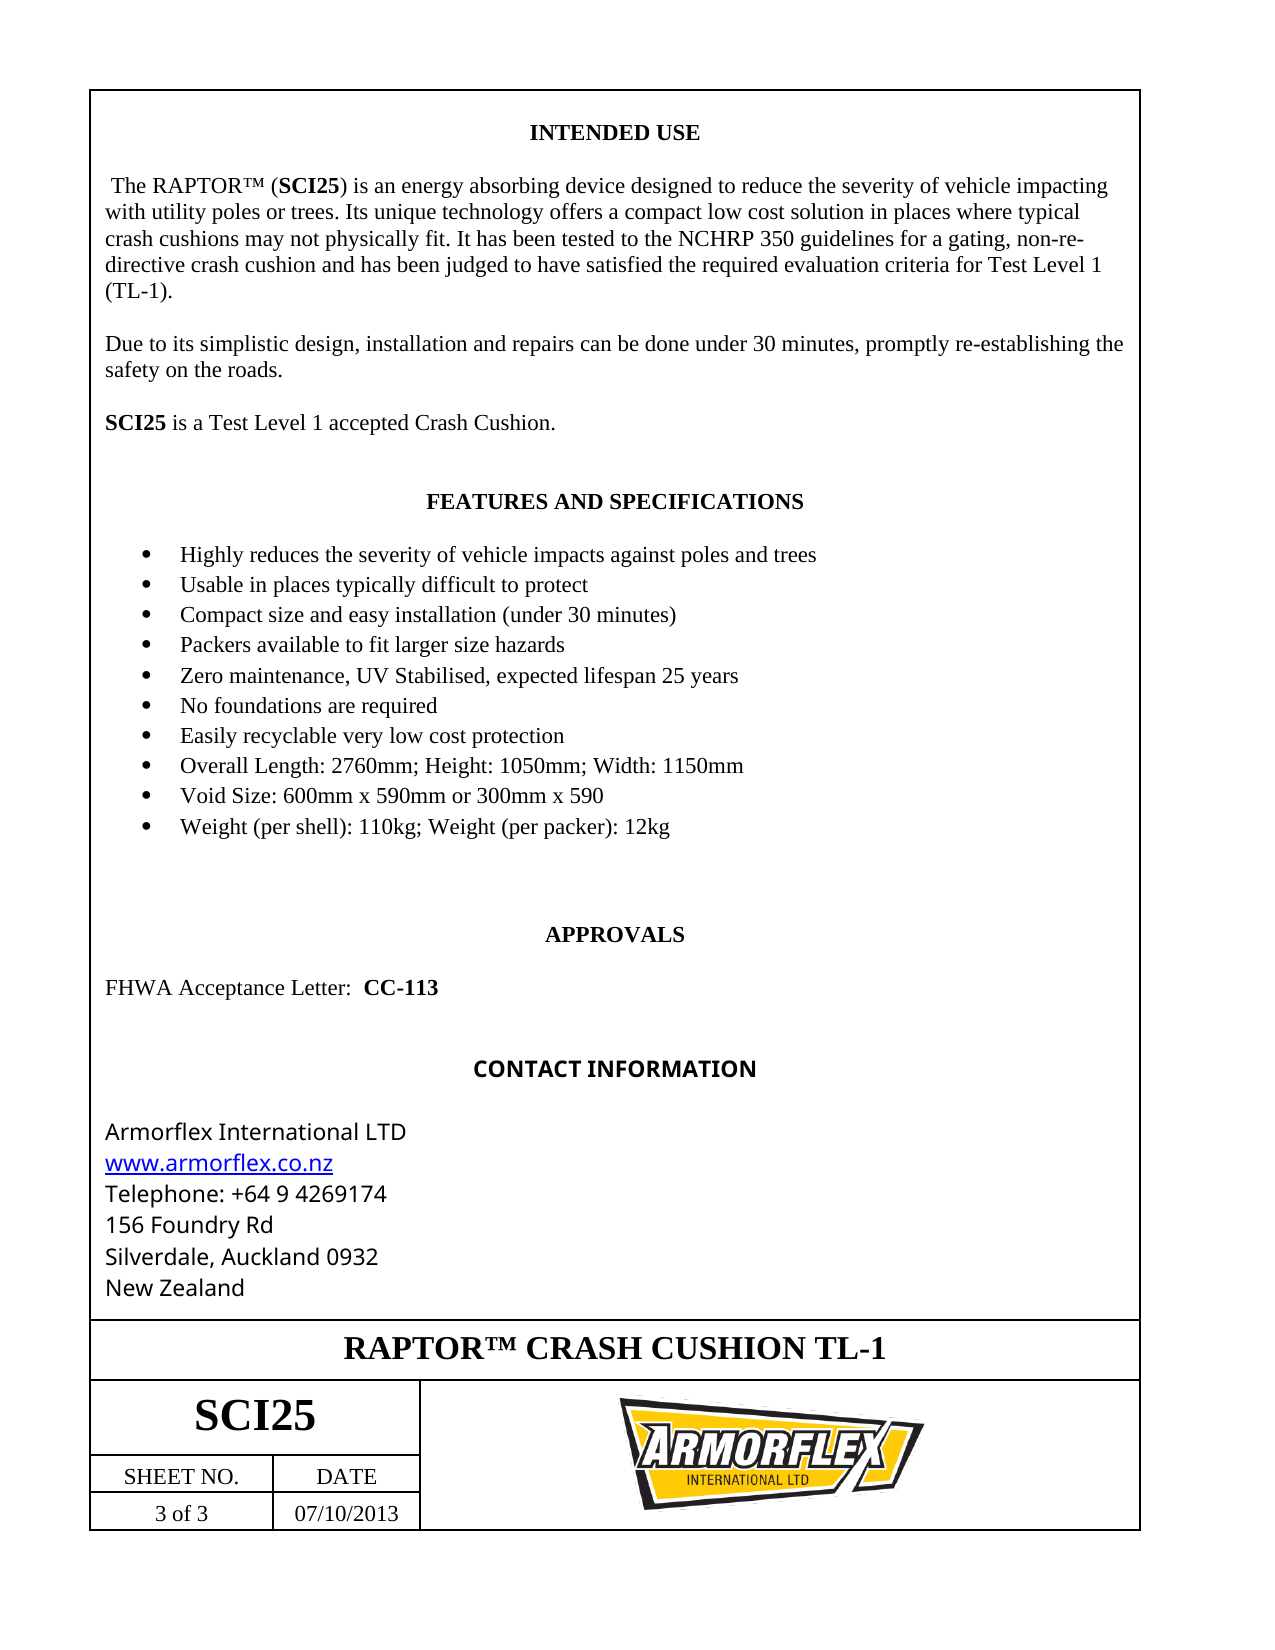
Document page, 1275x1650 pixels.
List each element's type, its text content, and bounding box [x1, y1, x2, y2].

table_cell [421, 1381, 1139, 1529]
table_cell DATE [274, 1456, 419, 1491]
table_header INTENDED USE The RAPTOR™ (SCI25) is an energy absorbing device designed to reduce the severity of vehicle impacting with utility poles or trees. Its unique technology offers a compact low cost solution in places where typical crash cushions may not physically fit. It has been tested to the NCHRP 350 guidelines for a gating, non-re-directive crash cushion and has been judged to have satisfied the required evaluation criteria for Test Level 1 (TL-1). Due to its simplistic design, installation and repairs can be done under 30 minutes, promptly re-establishing the safety on the roads. SCI25 is a Test Level 1 accepted Crash Cushion. FEATURES AND SPECIFICATIONS Highly reduces the severity of vehicle impacts against poles and trees Usable in places typically difficult to protect Compact size and easy installation (under 30 minutes) Packers available to fit larger size hazards Zero maintenance, UV Stabilised, expected lifespan 25 years No foundations are required Easily recyclable very low cost protection Overall Length: 2760mm; Height: 1050mm; Width: 1150mm Void Size: 600mm x 590mm or 300mm x 590 Weight (per shell): 110kg; Weight (per packer): 12kg APPROVALS FHWA Acceptance Letter: CC-113 CONTACT INFORMATION Armorflex International LTD www.armorflex.co.nz Telephone: +64 9 4269174 156 Foundry Rd Silverdale, Auckland 0932 New Zealand [91, 91, 1139, 1319]
table_cell SHEET NO. [91, 1456, 272, 1491]
picture [612, 1388, 930, 1518]
table_cell 3 of 3 [91, 1493, 272, 1529]
table_cell RAPTOR™ CRASH CUSHION TL-1 [91, 1321, 1139, 1379]
table_cell 07/10/2013 [274, 1493, 419, 1529]
table_cell SCI25 [91, 1381, 419, 1454]
